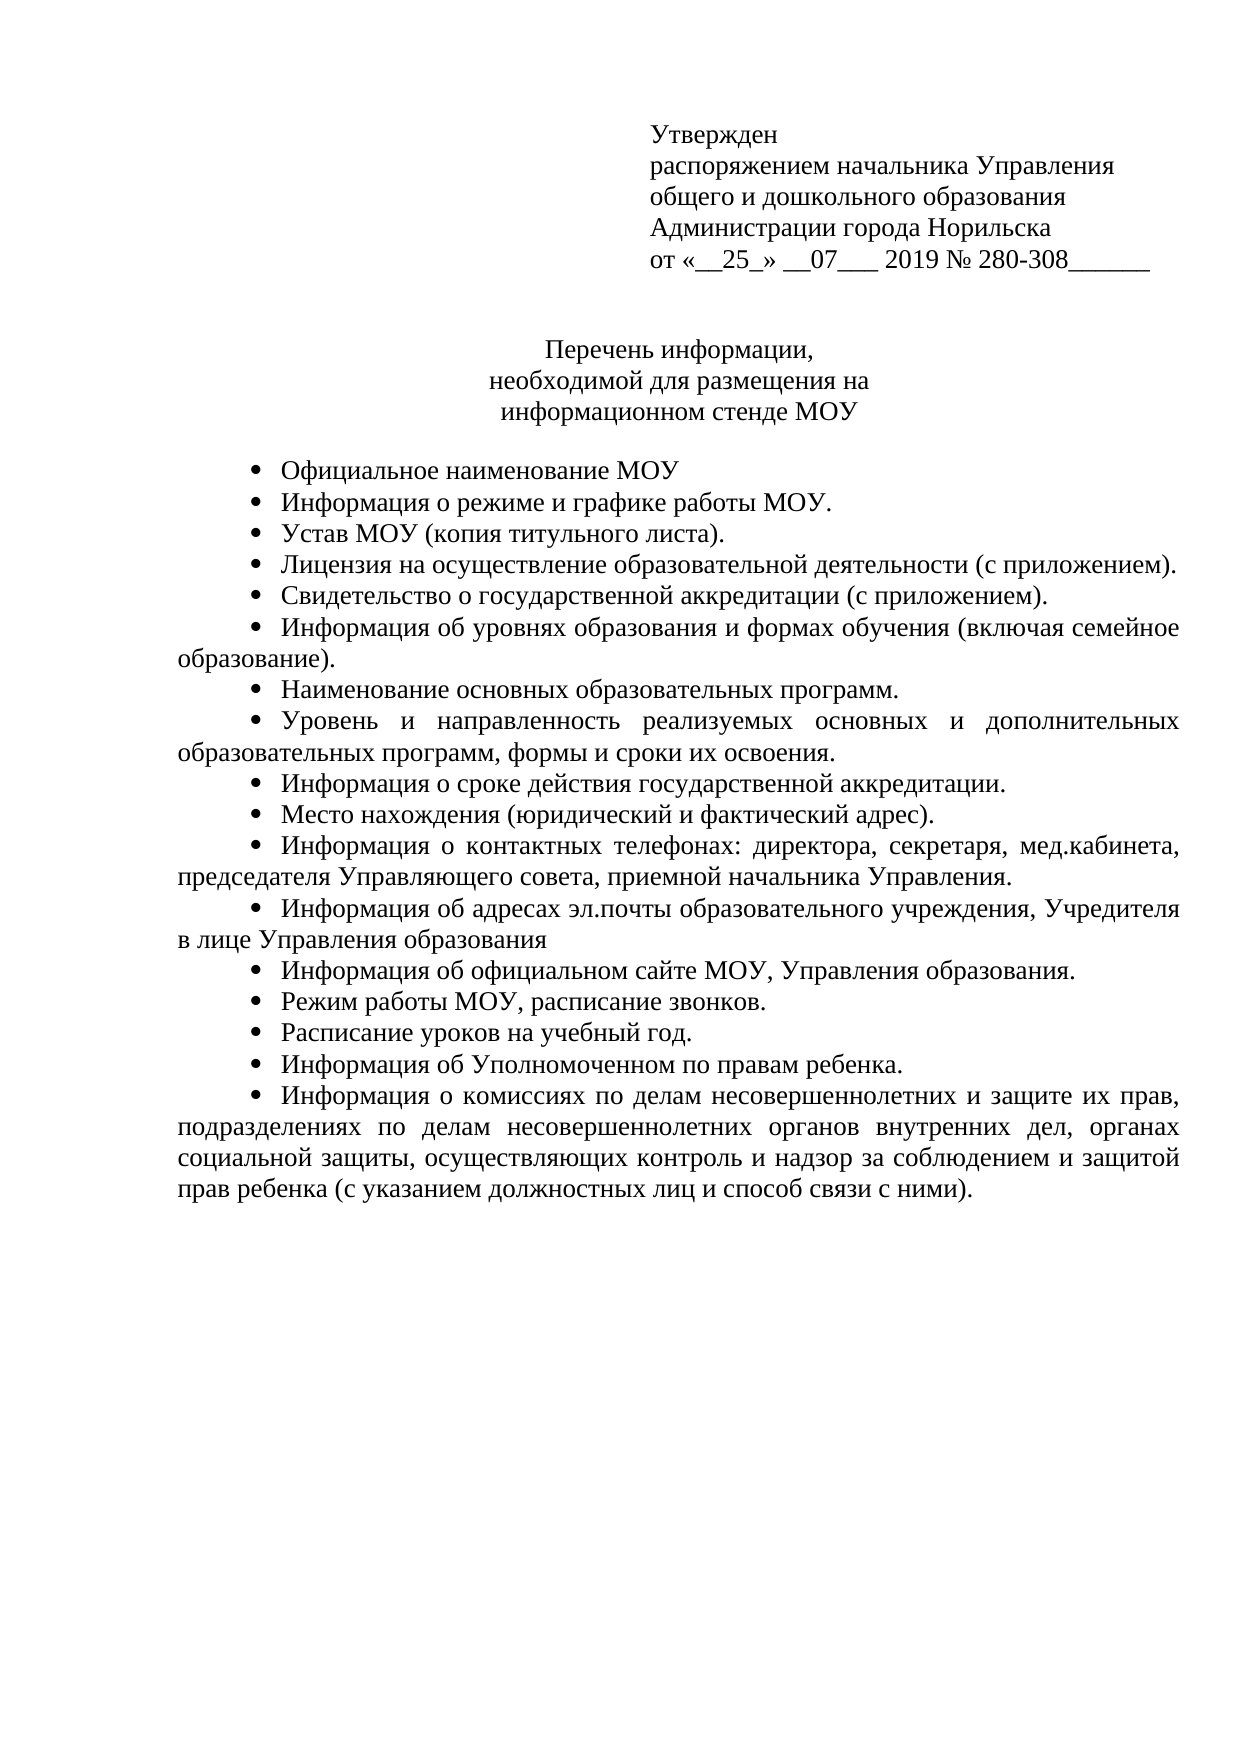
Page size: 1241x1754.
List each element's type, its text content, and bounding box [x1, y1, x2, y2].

text Администрации города Норильска [649, 212, 1181, 243]
list Уровень и направленность реализуемых основных и дополнительных образовательных программ, формы и сроки их освоения. [177, 704, 1181, 767]
list Информация о контактных телефонах: директора, секретаря, мед.кабинета, председателя Управляющего совета, приемной начальника Управления. [177, 829, 1181, 892]
text Перечень информации, [177, 333, 1181, 364]
list Информация об адресах эл.почты образовательного учреждения, Учредителя в лице Управления образования [177, 892, 1181, 954]
text необходимой для размещения на [177, 364, 1181, 395]
list Информация об уровнях образования и формах обучения (включая семейное образование). [177, 611, 1181, 673]
text общего и дошкольного образования [649, 180, 1181, 212]
list Информация об официальном сайте МОУ, Управления образования. [177, 954, 1181, 985]
list Информация о режиме и графике работы МОУ. [177, 486, 1181, 517]
list Информация об Уполномоченном по правам ребенка. [177, 1048, 1181, 1079]
list Информация о сроке действия государственной аккредитации. [177, 767, 1181, 798]
list Место нахождения (юридический и фактический адрес). [177, 798, 1181, 829]
text распоряжением начальника Управления [649, 149, 1181, 180]
list Наименование основных образовательных программ. [177, 673, 1181, 704]
text Утвержден [649, 118, 1181, 149]
list Информация о комиссиях по делам несовершеннолетних и защите их прав, подразделениях по делам несовершеннолетних органов внутренних дел, органах социальной защиты, осуществляющих контроль и надзор за соблюдением и защитой прав ребенка (с указанием должностных лиц и способ связи с ними). [177, 1079, 1181, 1204]
list Режим работы МОУ, расписание звонков. [177, 985, 1181, 1017]
list Расписание уроков на учебный год. [177, 1017, 1181, 1048]
list Лицензия на осуществление образовательной деятельности (с приложением). [177, 548, 1181, 579]
text информационном стенде МОУ [177, 395, 1181, 426]
list Свидетельство о государственной аккредитации (с приложением). [177, 579, 1181, 611]
list Устав МОУ (копия титульного листа). [177, 517, 1181, 548]
text от «__25_» __07___ 2019 № 280-308______ [649, 243, 1181, 274]
list Официальное наименование МОУ [177, 454, 1181, 486]
